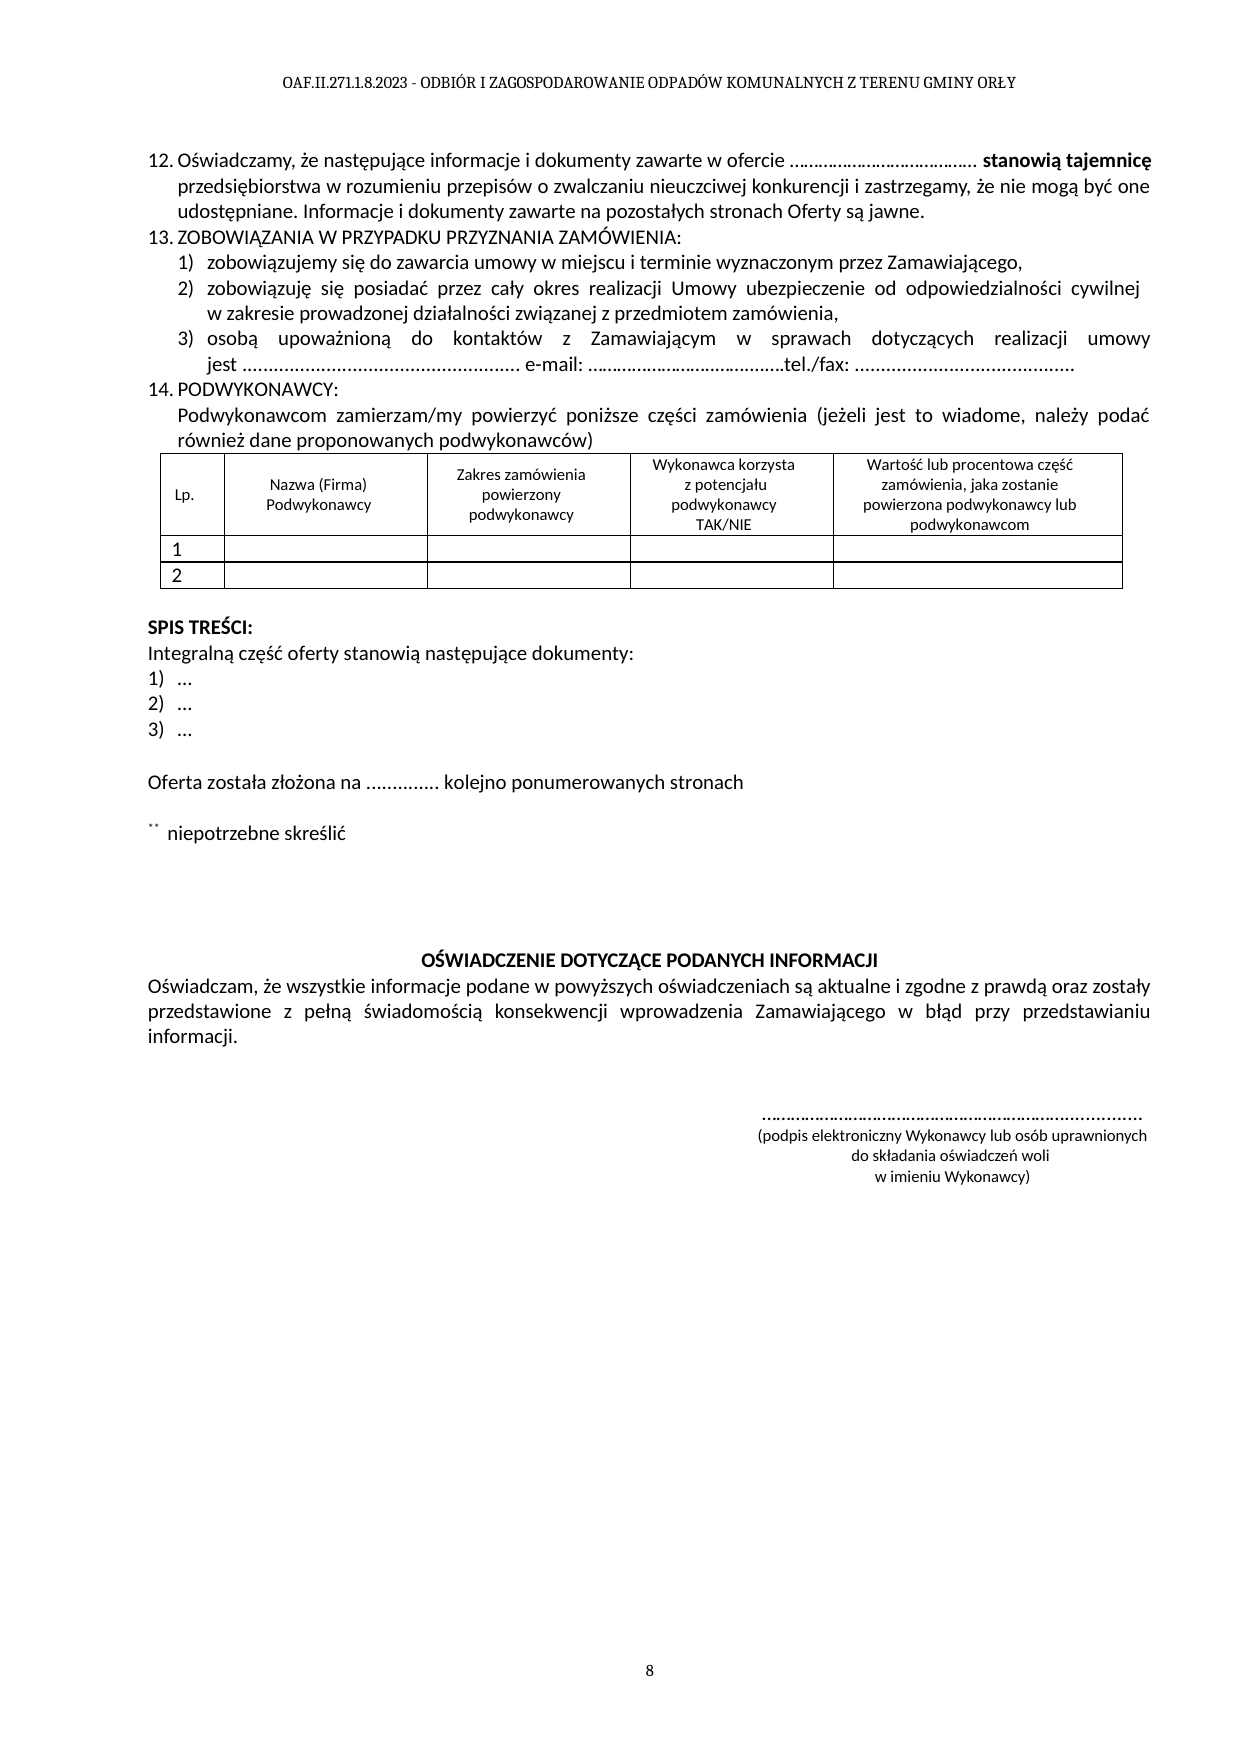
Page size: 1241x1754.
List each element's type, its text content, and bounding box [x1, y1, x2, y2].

text Podwykonawcom zamierzam/my powierzyć poniższe części zamówienia (jeżeli jest to wiadome, należy podać również dane proponowanych podwykonawców) [177, 402, 1152, 453]
list zobowiązuję się posiadać przez cały okres realizacji Umowy ubezpieczenie od odpowiedzialności cywilnej w zakresie prowadzonej działalności związanej z przedmiotem zamówienia, [177, 275, 1152, 326]
list osobą upoważnioną do kontaktów z Zamawiającym w sprawach dotyczących realizacji umowy jest ..................................................... e-mail: ………...…………..……....….tel./fax: .......................................... [177, 326, 1152, 376]
text SPIS TREŚCI: [148, 614, 1152, 640]
table_header Wartość lub procentowa część zamówienia, jaka zostanie powierzona podwykonawcy lub podwykonawcom [834, 454, 1122, 535]
text (podpis elektroniczny Wykonawcy lub osób uprawnionych do składania oświadczeń woli w imieniu Wykonawcy) [753, 1125, 1152, 1186]
text ………………………………………………………............... [753, 1100, 1152, 1125]
table_cell [428, 563, 630, 588]
list … [148, 665, 1152, 691]
table_header Lp. [161, 454, 224, 535]
list zobowiązujemy się do zawarcia umowy w miejscu i terminie wyznaczonym przez Zamawiającego, [177, 249, 1152, 275]
table_cell [631, 563, 833, 588]
table_cell [631, 536, 833, 561]
text Integralną część oferty stanowią następujące dokumenty: [148, 640, 1152, 665]
text Oświadczam, że wszystkie informacje podane w powyższych oświadczeniach są aktualne i zgodne z prawdą oraz zostały przedstawione z pełną świadomością konsekwencji wprowadzenia Zamawiającego w błąd przy przedstawianiu informacji. [148, 973, 1152, 1049]
text Oferta została złożona na .............. kolejno ponumerowanych stronach [148, 769, 1152, 795]
table_cell [834, 536, 1122, 561]
table_header Wykonawca korzysta z potencjału podwykonawcy TAK/NIE [631, 454, 833, 535]
list … [148, 716, 1152, 741]
table_cell [834, 563, 1122, 588]
table_header Nazwa (Firma) Podwykonawcy [225, 454, 427, 535]
text ** niepotrzebne skreślić [148, 820, 1152, 846]
list PODWYKONAWCY: [148, 376, 1152, 402]
list … [148, 691, 1152, 716]
table_cell [225, 536, 427, 561]
table_cell 2 [161, 563, 224, 588]
table_cell [428, 536, 630, 561]
table_header Zakres zamówienia powierzony podwykonawcy [428, 454, 630, 535]
list Oświadczamy, że następujące informacje i dokumenty zawarte w ofercie ………………………………… stanowią tajemnicę przedsiębiorstwa w rozumieniu przepisów o zwalczaniu nieuczciwej konkurencji i zastrzegamy, że nie mogą być one udostępniane. Informacje i dokumenty zawarte na pozostałych stronach Oferty są jawne. [148, 148, 1152, 224]
table_cell [225, 563, 427, 588]
list ZOBOWIĄZANIA W PRZYPADKU PRZYZNANIA ZAMÓWIENIA: [148, 224, 1152, 249]
text OŚWIADCZENIE DOTYCZĄCE PODANYCH INFORMACJI [148, 947, 1152, 973]
table_cell 1 [161, 536, 224, 561]
